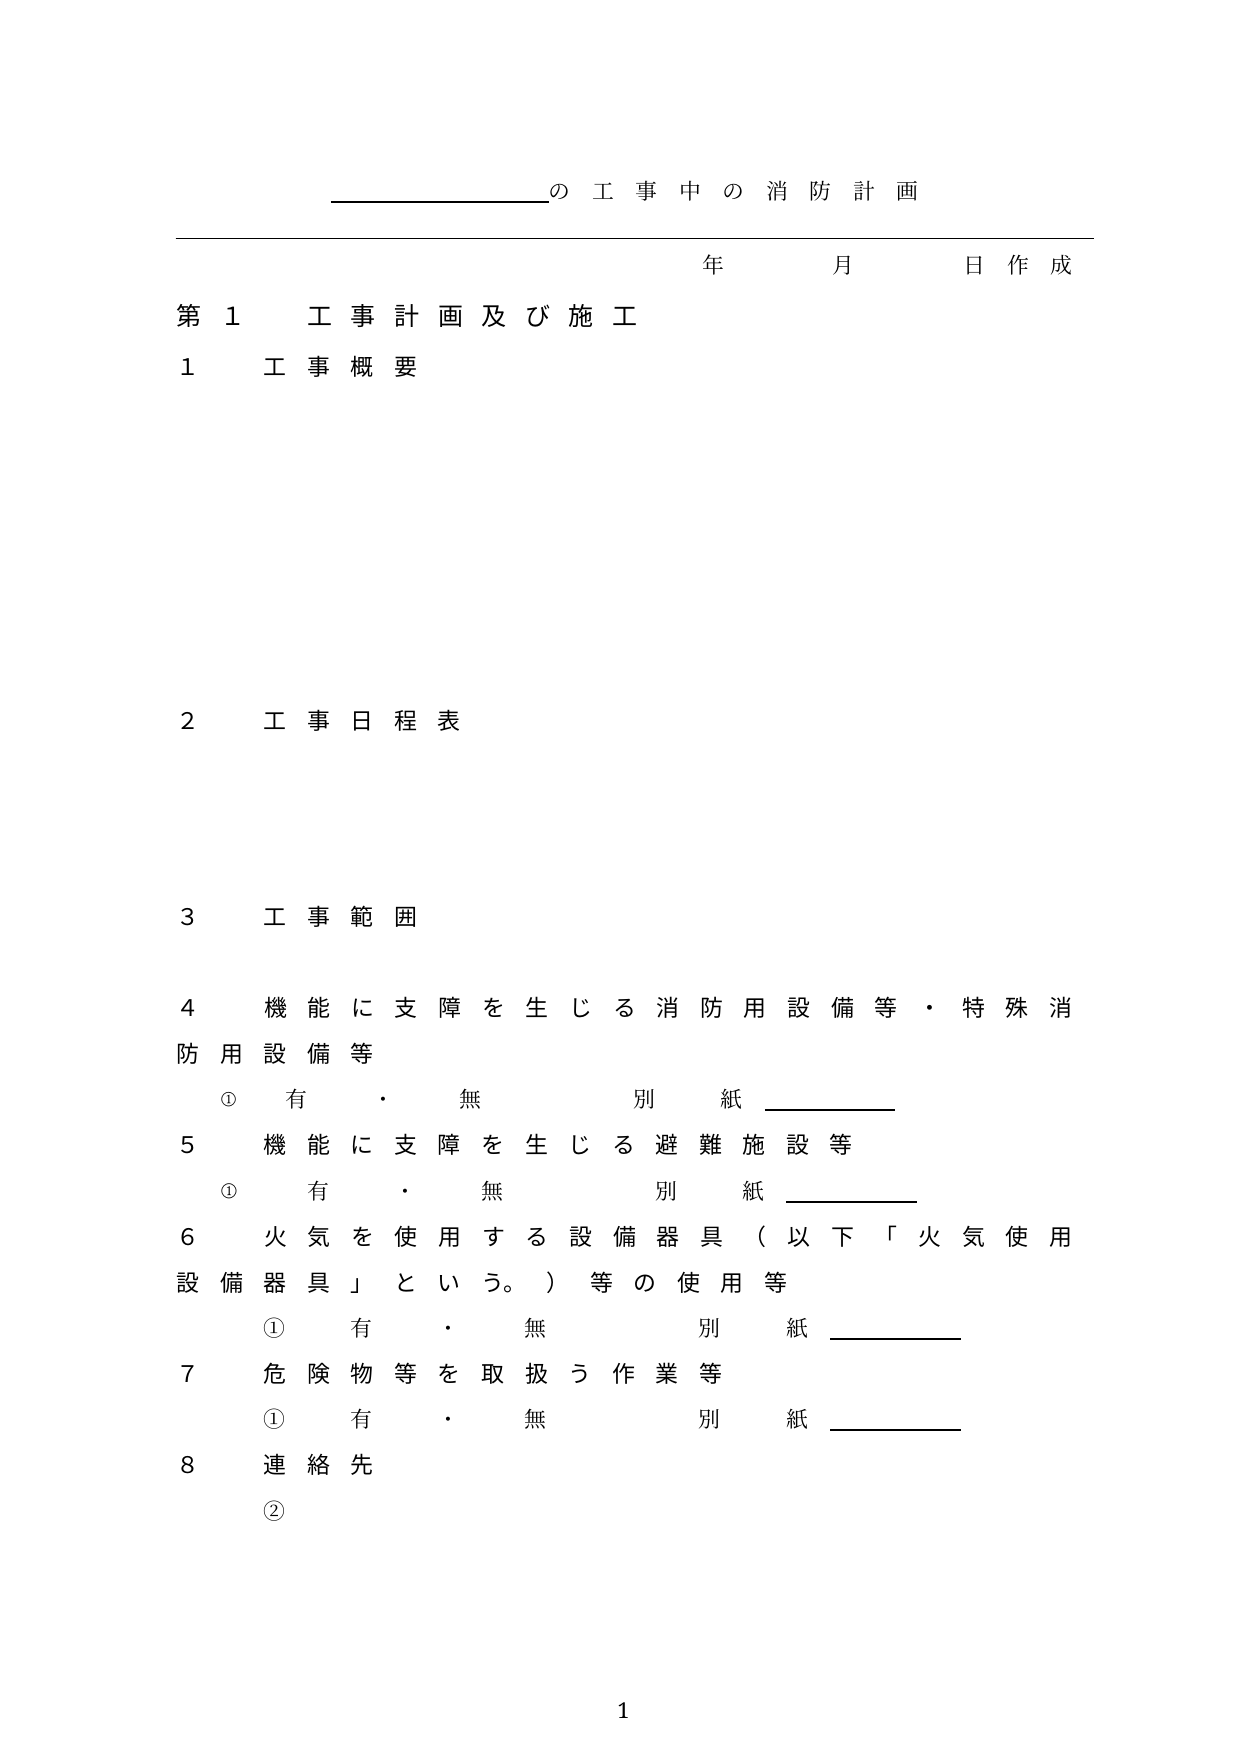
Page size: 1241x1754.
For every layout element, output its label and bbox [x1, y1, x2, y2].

table_header [165, 142, 1104, 1598]
